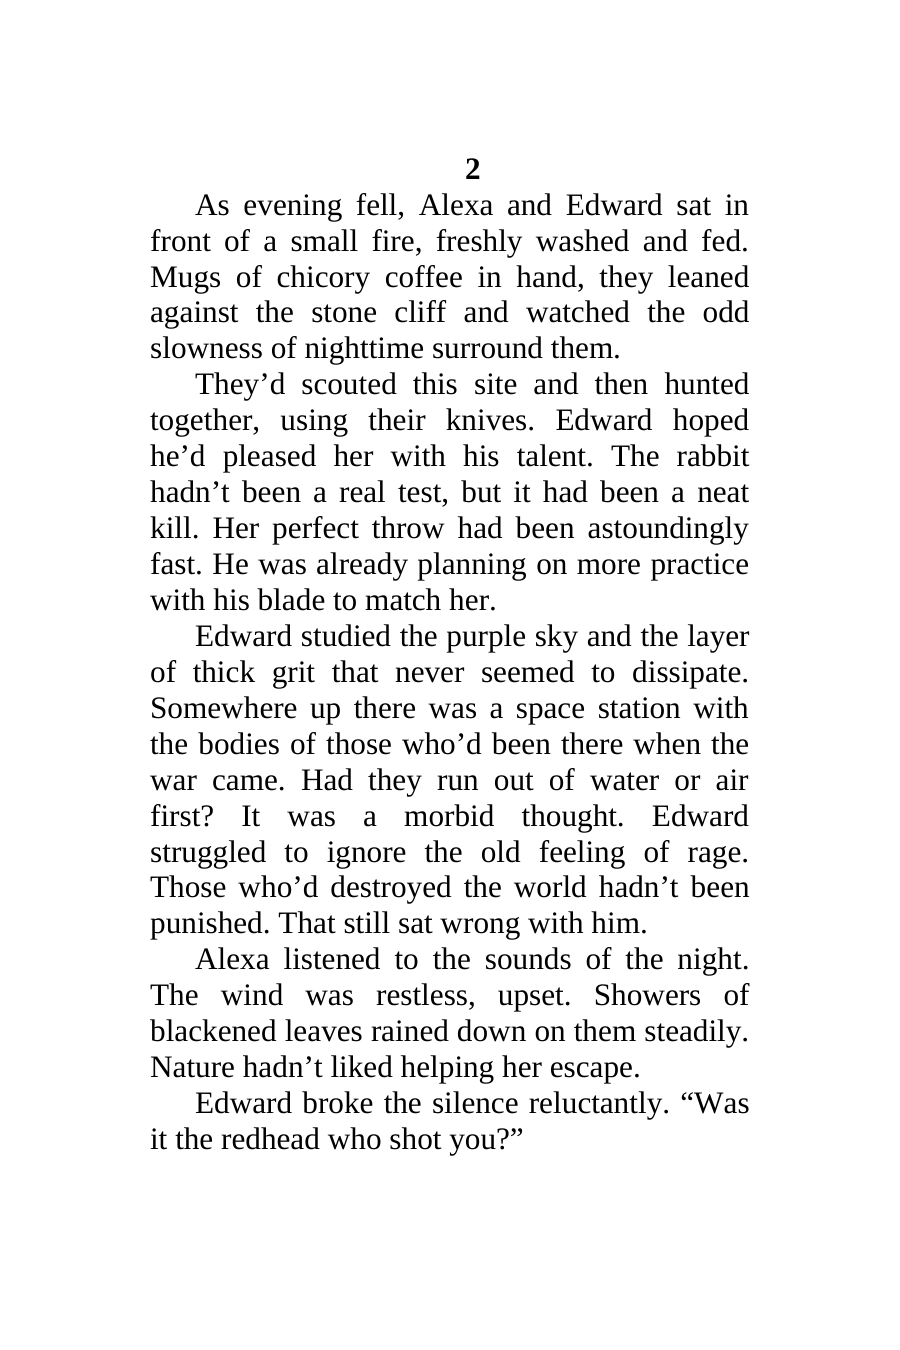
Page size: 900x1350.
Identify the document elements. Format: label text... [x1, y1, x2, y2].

text Edward broke the silence reluctantly. “Was it the redhead who shot you?” [150, 1084, 750, 1156]
text They’d scouted this site and then hunted together, using their knives. Edward hoped he’d pleased her with his talent. The rabbit hadn’t been a real test, but it had been a neat kill. Her perfect throw had been astoundingly fast. He was already planning on more practice with his blade to match her. [150, 366, 750, 617]
text Alexa listened to the sounds of the night. The wind was restless, upset. Showers of blackened leaves rained down on them steadily. Nature hadn’t liked helping her escape. [150, 941, 750, 1084]
text 2 [150, 150, 750, 186]
text Edward studied the purple sky and the layer of thick grit that never seemed to dissipate. Somewhere up there was a space station with the bodies of those who’d been there when the war came. Had they run out of water or air first? It was a morbid thought. Edward struggled to ignore the old feeling of rage. Those who’d destroyed the world hadn’t been punished. That still sat wrong with him. [150, 617, 750, 941]
text As evening fell, Alexa and Edward sat in front of a small fire, freshly washed and fed. Mugs of chicory coffee in hand, they leaned against the stone cliff and watched the odd slowness of nighttime surround them. [150, 186, 750, 366]
